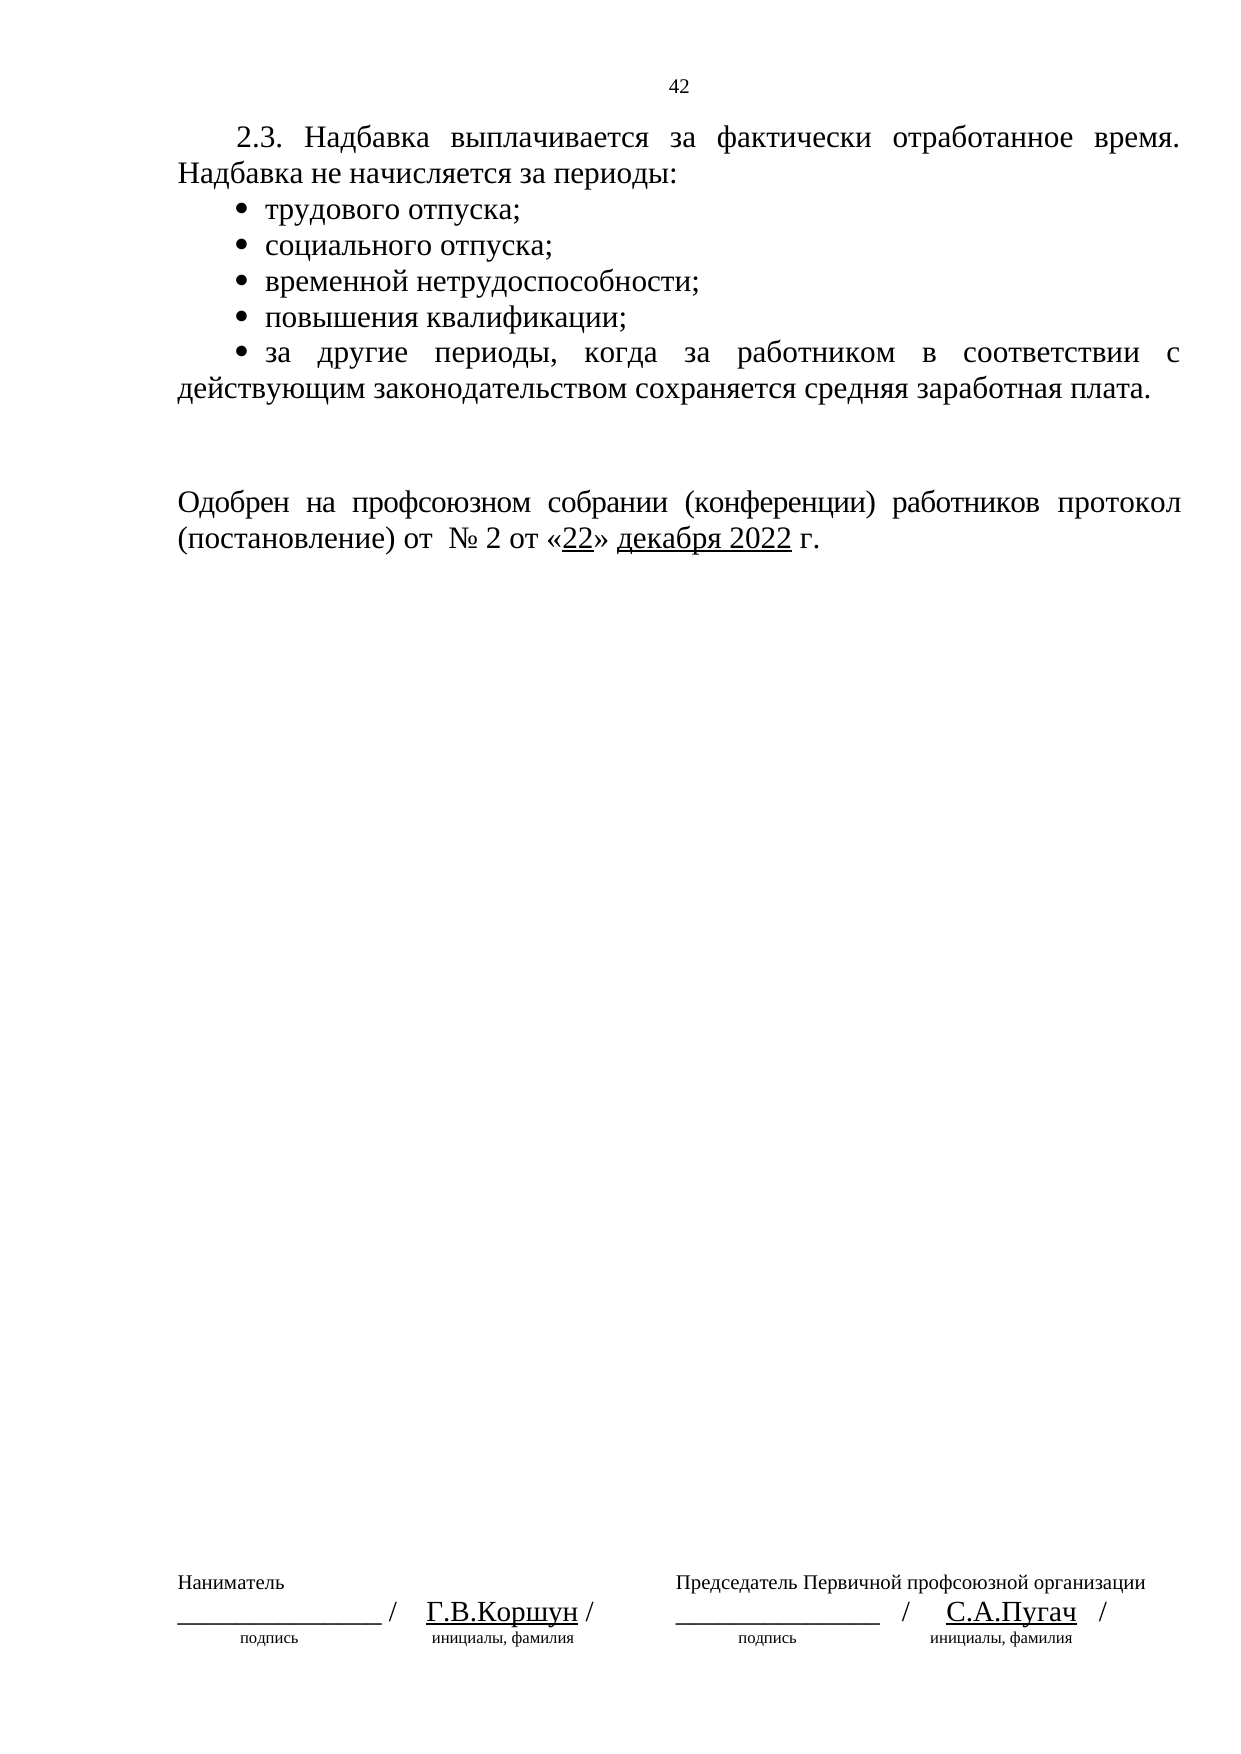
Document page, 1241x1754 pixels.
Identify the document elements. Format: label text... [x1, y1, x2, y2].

list за другие периоды, когда за работником в соответствии с действующим законодательством сохраняется средняя заработная плата. [177, 334, 1181, 406]
list трудового отпуска; [177, 190, 1181, 226]
list временной нетрудоспособности; [177, 262, 1181, 298]
text 2.3. Надбавка выплачивается за фактически отработанное время. Надбавка не начисляется за периоды: [177, 118, 1181, 190]
text Одобрен на профсоюзном собрании (конференции) работников протокол (постановление) от № 2 от «22» декабря 2022 г. [177, 483, 1181, 555]
list социального отпуска; [177, 226, 1181, 262]
list повышения квалификации; [177, 298, 1181, 334]
